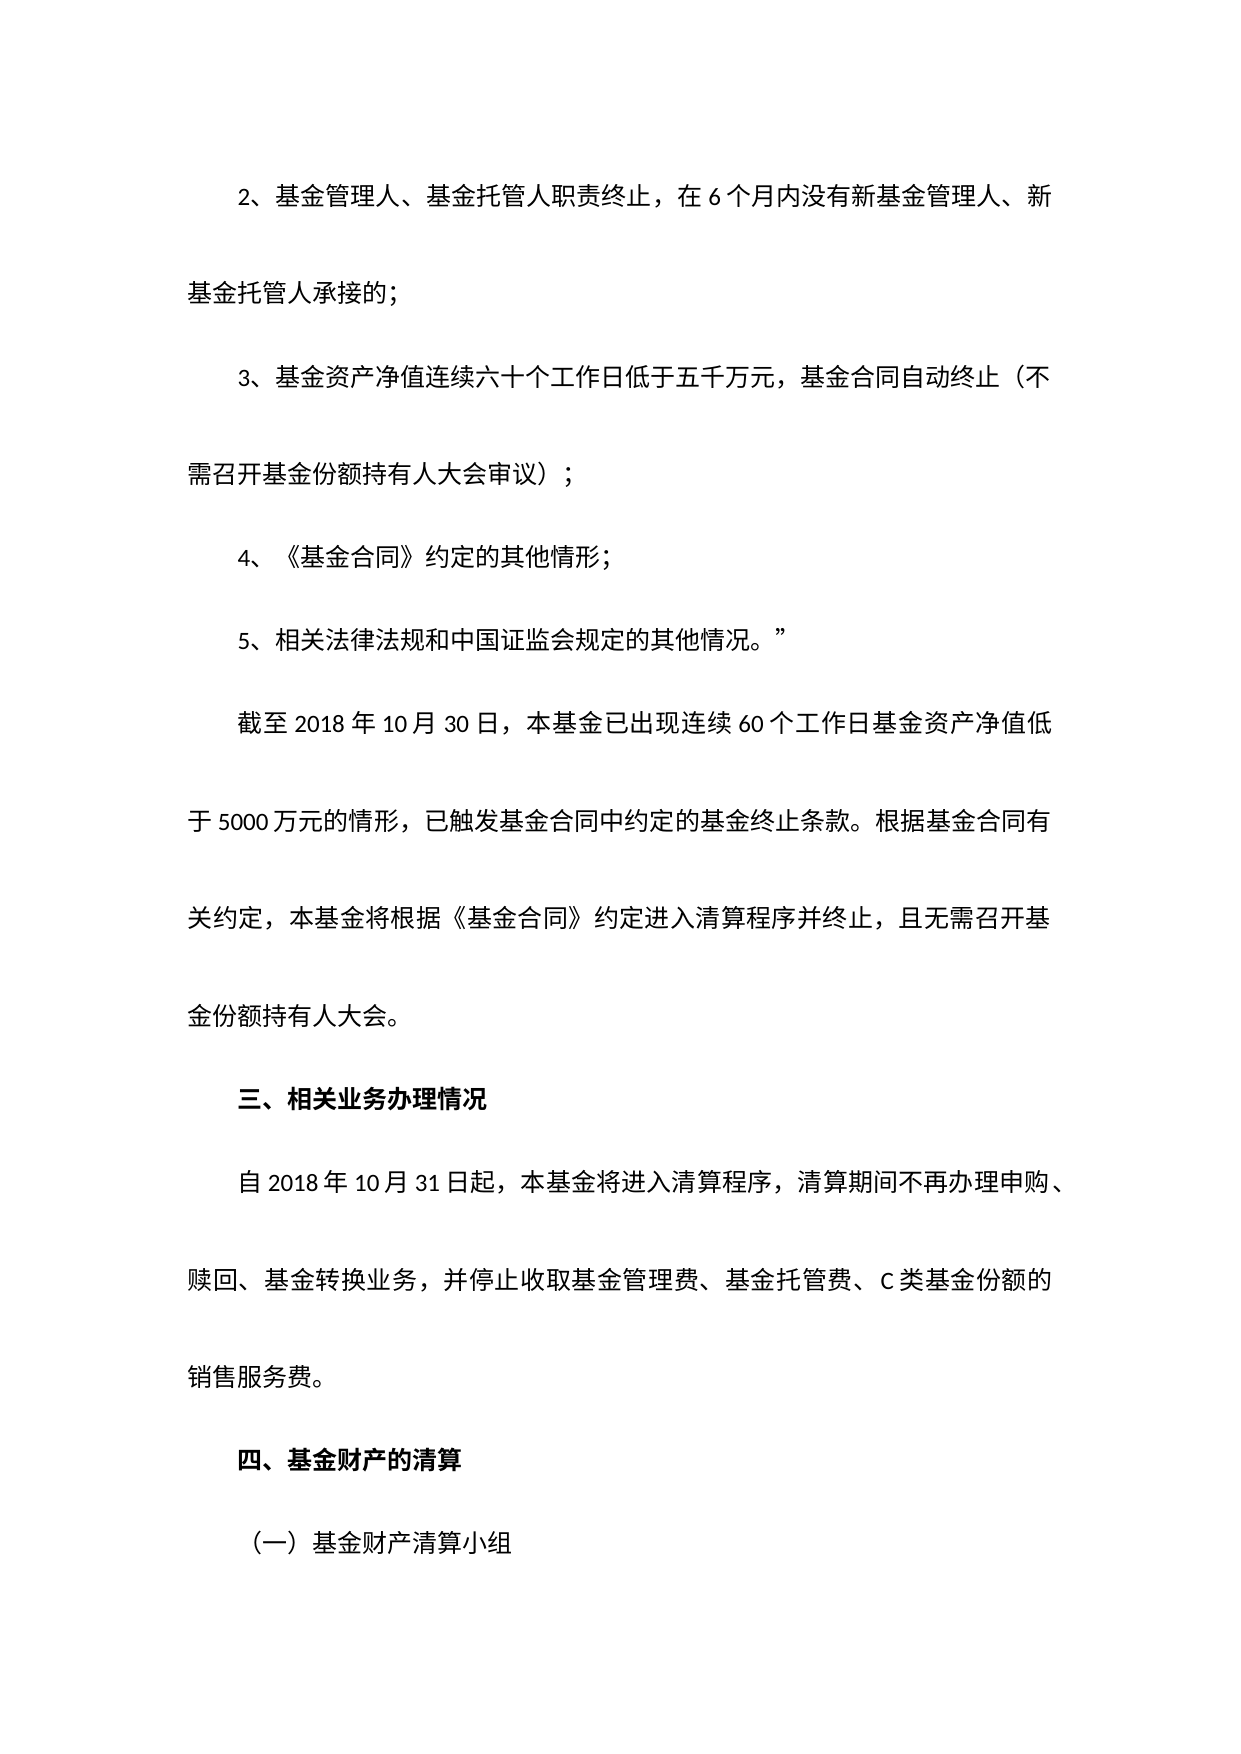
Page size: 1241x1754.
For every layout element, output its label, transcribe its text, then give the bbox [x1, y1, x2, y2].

text 2、基金管理人、基金托管人职责终止，在6个月内没有新基金管理人、新基金托管人承接的； [187, 162, 1053, 324]
text 自2018年10月31日起，本基金将进入清算程序，清算期间不再办理申购、赎回、基金转换业务，并停止收取基金管理费、基金托管费、C类基金份额的销售服务费。 [187, 1148, 1053, 1408]
text 三、相关业务办理情况 [187, 1065, 1053, 1130]
text 3、基金资产净值连续六十个工作日低于五千万元，基金合同自动终止（不需召开基金份额持有人大会审议）； [187, 343, 1053, 505]
text 截至2018年10月30日，本基金已出现连续60个工作日基金资产净值低于5000万元的情形，已触发基金合同中约定的基金终止条款。根据基金合同有关约定，本基金将根据《基金合同》约定进入清算程序并终止，且无需召开基金份额持有人大会。 [187, 689, 1053, 1047]
text 4、《基金合同》约定的其他情形； [187, 523, 1053, 588]
text 四、基金财产的清算 [187, 1426, 1053, 1491]
text 5、相关法律法规和中国证监会规定的其他情况。” [187, 606, 1053, 671]
text （一）基金财产清算小组 [187, 1509, 1053, 1574]
